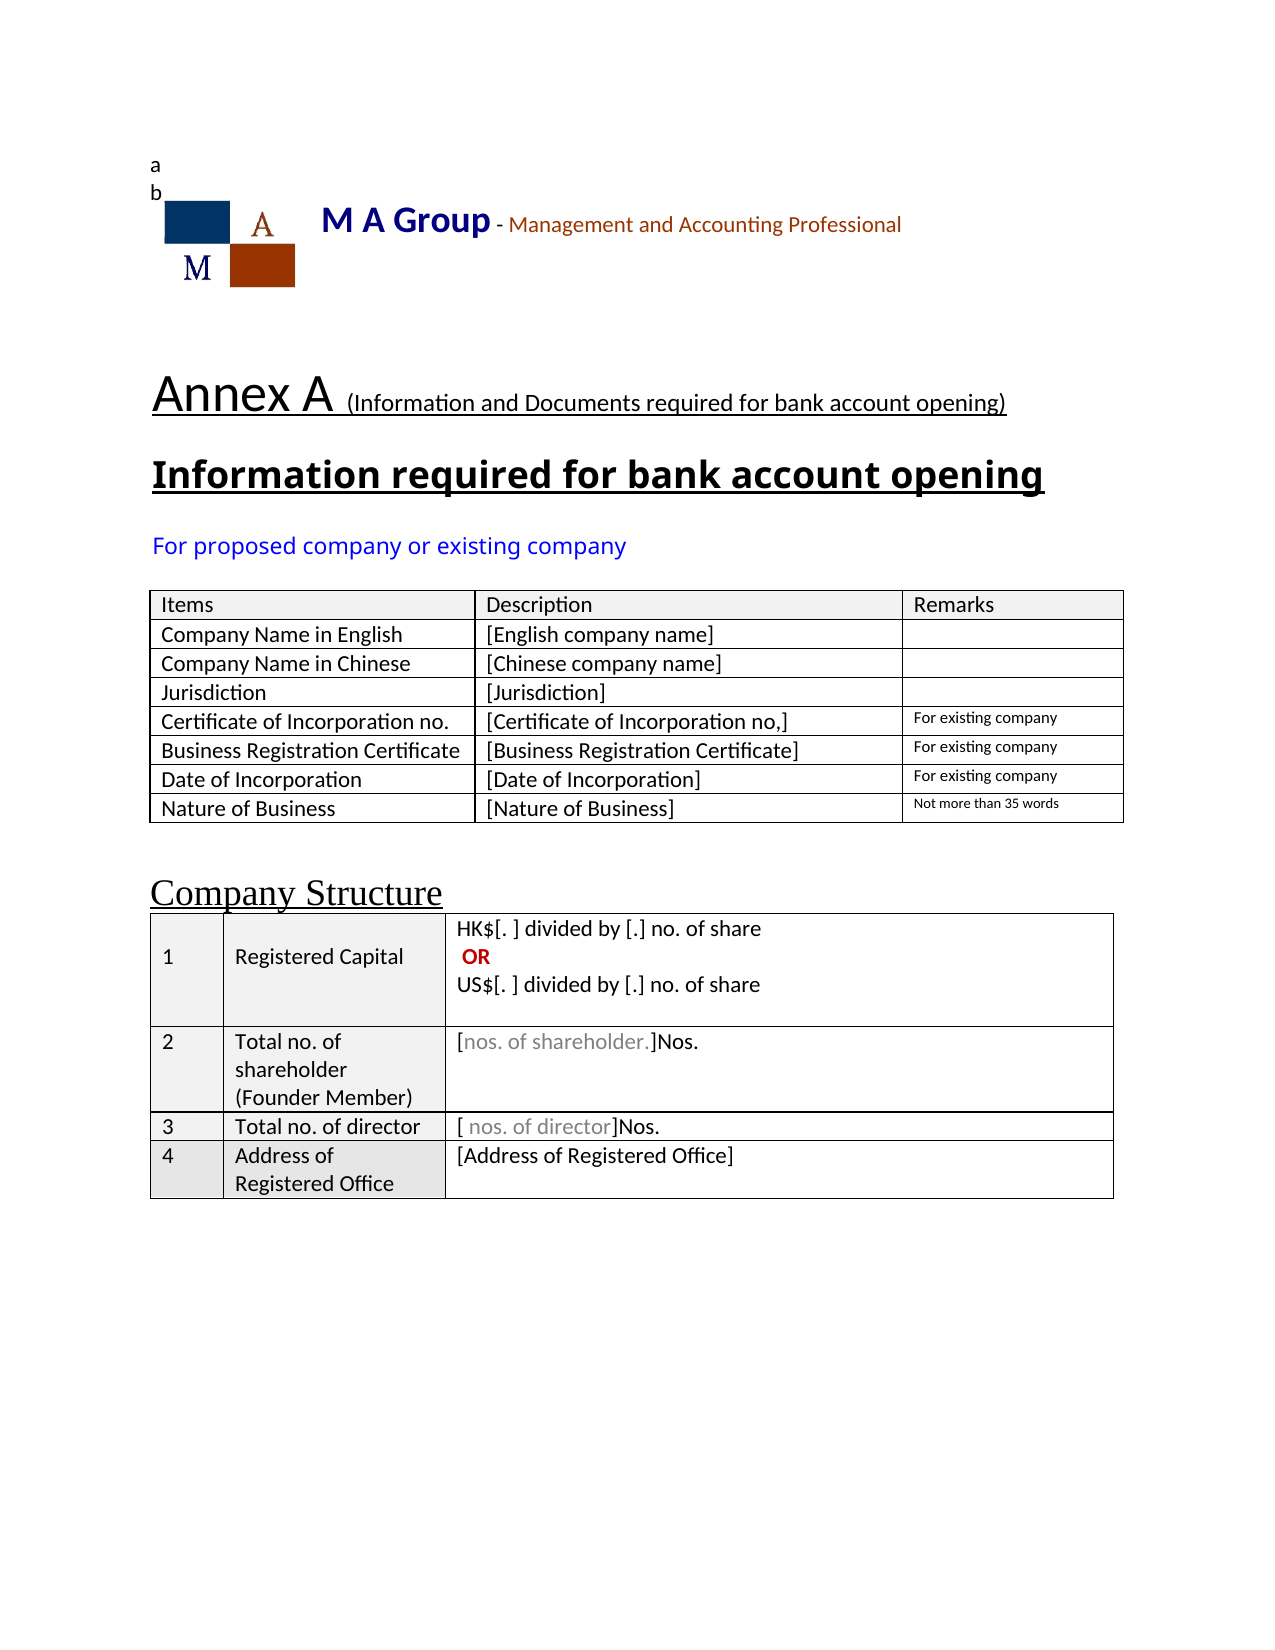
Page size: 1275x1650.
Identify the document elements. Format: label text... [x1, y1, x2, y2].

table_cell Nature of Business [151, 794, 474, 822]
table_header Company Structure [446, 1141, 1113, 1198]
table_cell Information required for bank account opening [152, 448, 1275, 499]
table_cell Date of Incorporation [151, 765, 474, 793]
picture [154, 191, 302, 295]
table_cell For proposed company or existing company [152, 499, 1275, 562]
table_cell For existing company [903, 736, 1123, 764]
table_cell Company Name in English [151, 620, 474, 648]
table_cell Company Name in Chinese [151, 649, 474, 677]
table_cell Jurisdiction [151, 678, 474, 706]
table_header M A Group - Management and Accounting Professional [152, 150, 1275, 359]
table_cell Not more than 35 words [903, 794, 1123, 822]
table_header Company Structure [150, 870, 1114, 913]
table_cell Annex A (Information and Documents required for bank account opening) [152, 359, 1275, 448]
table_header Items [151, 591, 474, 619]
table_cell [903, 678, 1123, 706]
table_cell For existing company [903, 707, 1123, 735]
table_cell Business Registration Certificate [151, 736, 474, 764]
table_cell [903, 620, 1123, 648]
table_header Remarks [903, 591, 1123, 619]
table_header Description [476, 591, 902, 619]
table_header Company Structure [446, 1113, 1113, 1140]
table_header Company Structure [446, 1027, 1113, 1111]
table_cell For existing company [903, 765, 1123, 793]
table_cell [903, 649, 1123, 677]
table_cell Certificate of Incorporation no. [151, 707, 474, 735]
